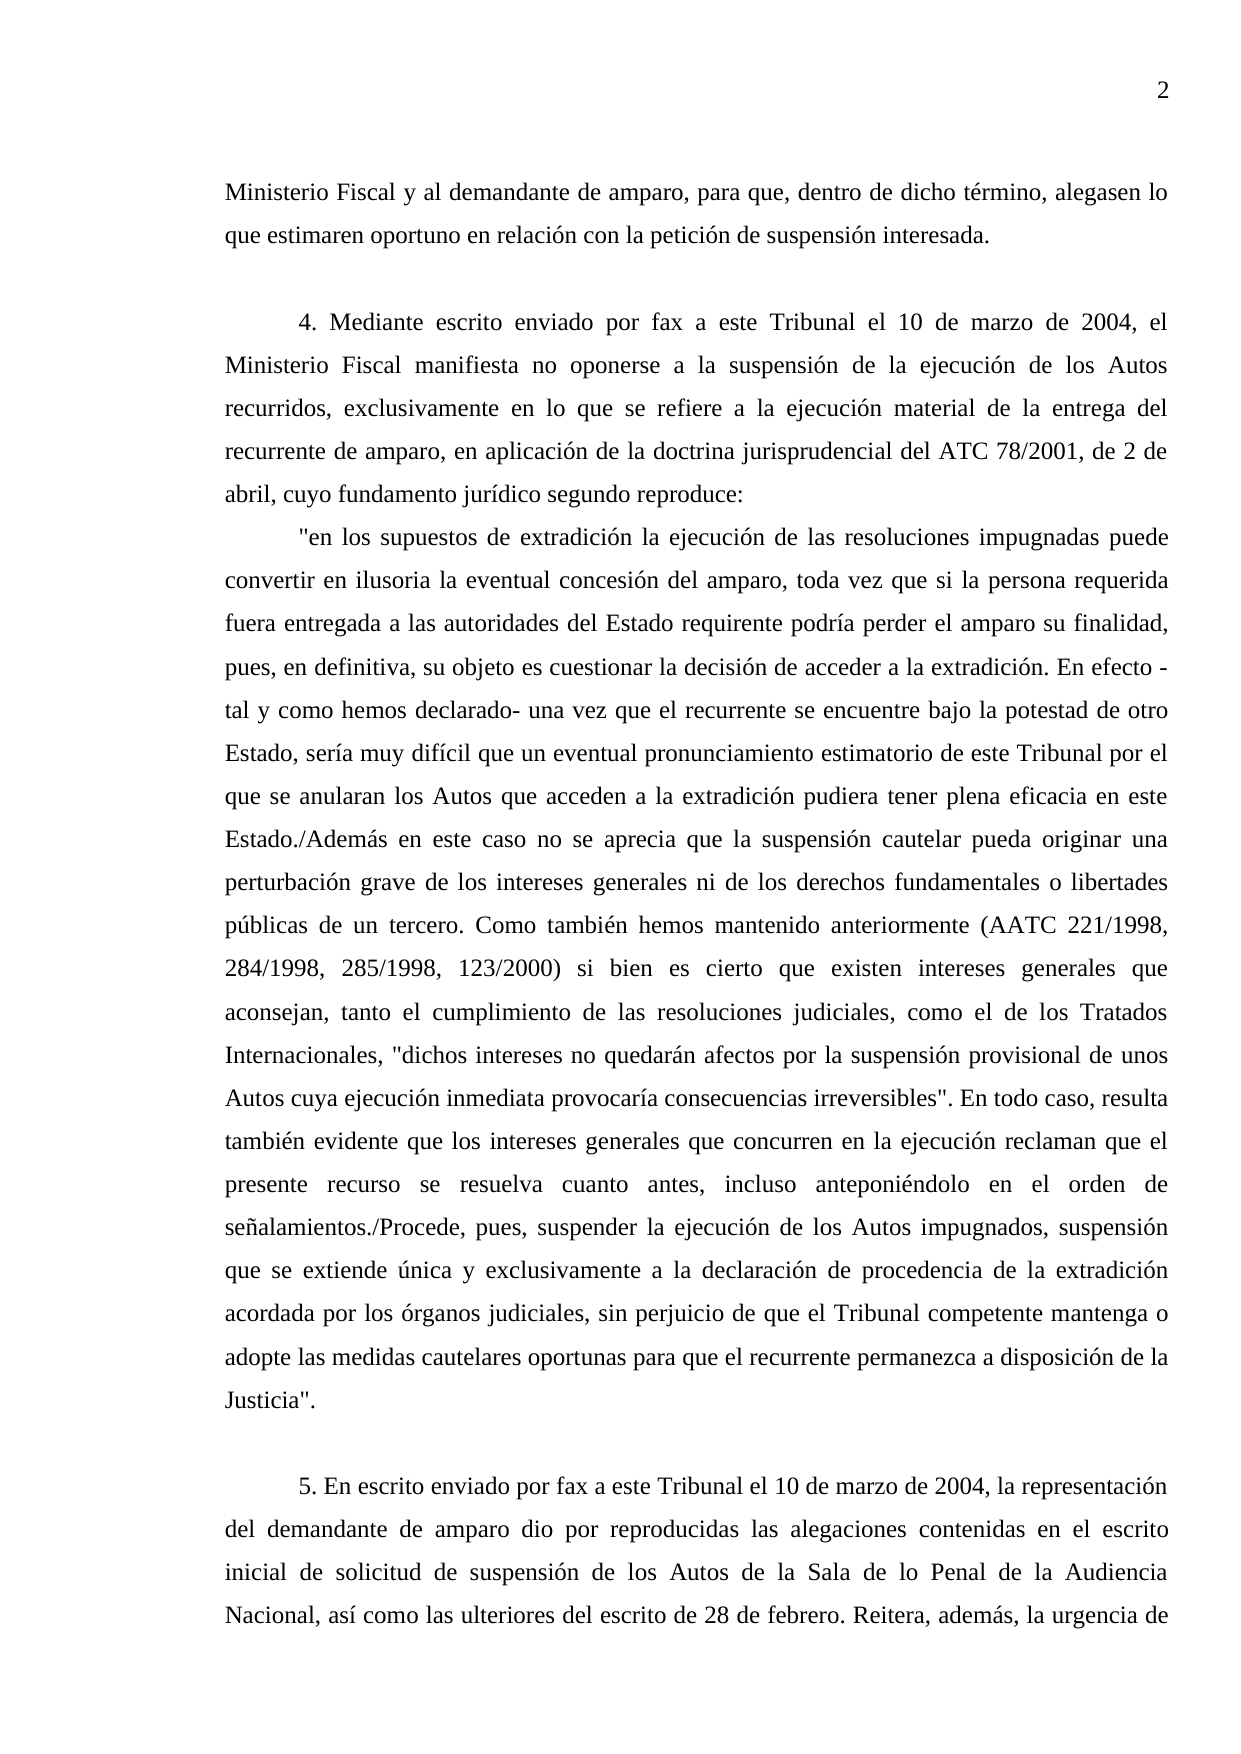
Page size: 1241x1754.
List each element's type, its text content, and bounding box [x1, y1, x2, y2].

text "en los supuestos de extradición la ejecución de las resoluciones impugnadas puede convertir en ilusoria la eventual concesión del amparo, toda vez que si la persona requerida fuera entregada a las autoridades del Estado requirente podría perder el amparo su finalidad, pues, en definitiva, su objeto es cuestionar la decisión de acceder a la extradición. En efecto -tal y como hemos declarado- una vez que el recurrente se encuentre bajo la potestad de otro Estado, sería muy difícil que un eventual pronunciamiento estimatorio de este Tribunal por el que se anularan los Autos que acceden a la extradición pudiera tener plena eficacia en este Estado./Además en este caso no se aprecia que la suspensión cautelar pueda originar una perturbación grave de los intereses generales ni de los derechos fundamentales o libertades públicas de un tercero. Como también hemos mantenido anteriormente (AATC 221/1998, 284/1998, 285/1998, 123/2000) si bien es cierto que existen intereses generales que aconsejan, tanto el cumplimiento de las resoluciones judiciales, como el de los Tratados Internacionales, "dichos intereses no quedarán afectos por la suspensión provisional de unos Autos cuya ejecución inmediata provocaría consecuencias irreversibles". En todo caso, resulta también evidente que los intereses generales que concurren en la ejecución reclaman que el presente recurso se resuelva cuanto antes, incluso anteponiéndolo en el orden de señalamientos./Procede, pues, suspender la ejecución de los Autos impugnados, suspensión que se extiende única y exclusivamente a la declaración de procedencia de la extradición acordada por los órganos judiciales, sin perjuicio de que el Tribunal competente mantenga o adopte las medidas cautelares oportunas para que el recurrente permanezca a disposición de la Justicia". [224, 522, 1169, 1413]
text 4. Mediante escrito enviado por fax a este Tribunal el 10 de marzo de 2004, el Ministerio Fiscal manifiesta no oponerse a la suspensión de la ejecución de los Autos recurridos, exclusivamente en lo que se refiere a la ejecución material de la entrega del recurrente de amparo, en aplicación de la doctrina jurisprudencial del ATC 78/2001, de 2 de abril, cuyo fundamento jurídico segundo reproduce: [224, 307, 1169, 508]
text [224, 1471, 1169, 1629]
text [224, 177, 1169, 249]
